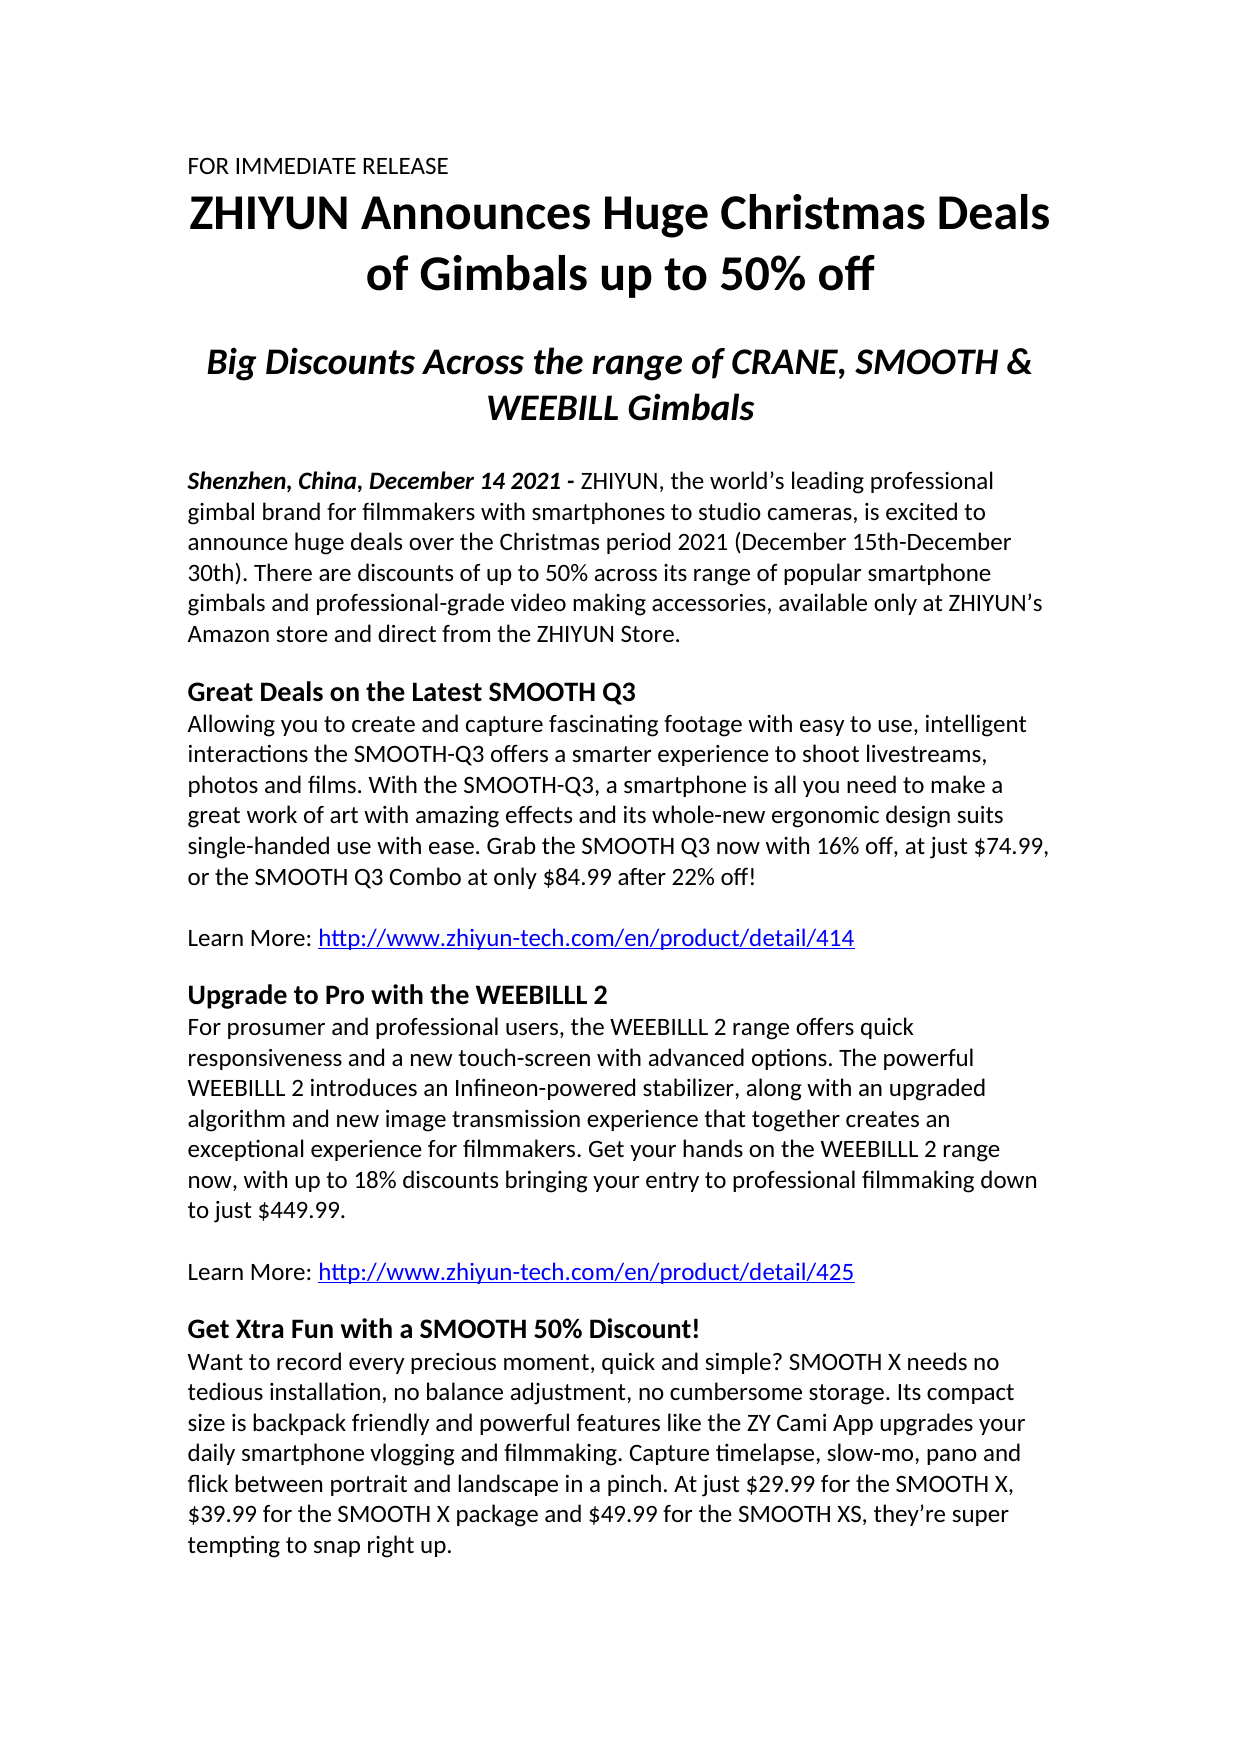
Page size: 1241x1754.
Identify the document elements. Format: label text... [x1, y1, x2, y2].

text Allowing you to create and capture fascinating footage with easy to use, intelligent interactions the SMOOTH-Q3 offers a smarter experience to shoot livestreams, photos and films. With the SMOOTH-Q3, a smartphone is all you need to make a great work of art with amazing effects and its whole-new ergonomic design suits single-handed use with ease. Grab the SMOOTH Q3 now with 16% off, at just $74.99, or the SMOOTH Q3 Combo at only $84.99 after 22% off! Learn More: http://www.zhiyun-tech.com/en/product/detail/414 [187, 708, 1053, 952]
subtitle Big Discounts Across the range of CRANE, SMOOTH & WEEBILL Gimbals [187, 338, 1053, 430]
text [187, 1346, 1053, 1559]
subtitle Upgrade to Pro with the WEEBILLL 2 [187, 977, 1053, 1012]
text Shenzhen, China, December 14 2021 - ZHIYUN, the world’s leading professional gimbal brand for filmmakers with smartphones to studio cameras, is excited to announce huge deals over the Christmas period 2021 (December 15th-December 30th). There are discounts of up to 50% across its range of popular smartphone gimbals and professional-grade video making accessories, available only at ZHIYUN’s Amazon store and direct from the ZHIYUN Store. [187, 435, 1053, 649]
text FOR IMMEDIATE RELEASE [187, 150, 1053, 181]
text For prosumer and professional users, the WEEBILLL 2 range offers quick responsiveness and a new touch-screen with advanced options. The powerful WEEBILLL 2 introduces an Infineon-powered stabilizer, along with an upgraded algorithm and new image transmission experience that together creates an exceptional experience for filmmakers. Get your hands on the WEEBILLL 2 range now, with up to 18% discounts bringing your entry to professional filmmaking down to just $449.99. Learn More: http://www.zhiyun-tech.com/en/product/detail/425 [187, 1012, 1053, 1286]
subtitle Get Xtra Fun with a SMOOTH 50% Discount! [187, 1311, 1053, 1346]
subtitle Great Deals on the Latest SMOOTH Q3 [187, 674, 1053, 708]
subtitle ZHIYUN Announces Huge Christmas Deals of Gimbals up to 50% off [187, 181, 1053, 303]
